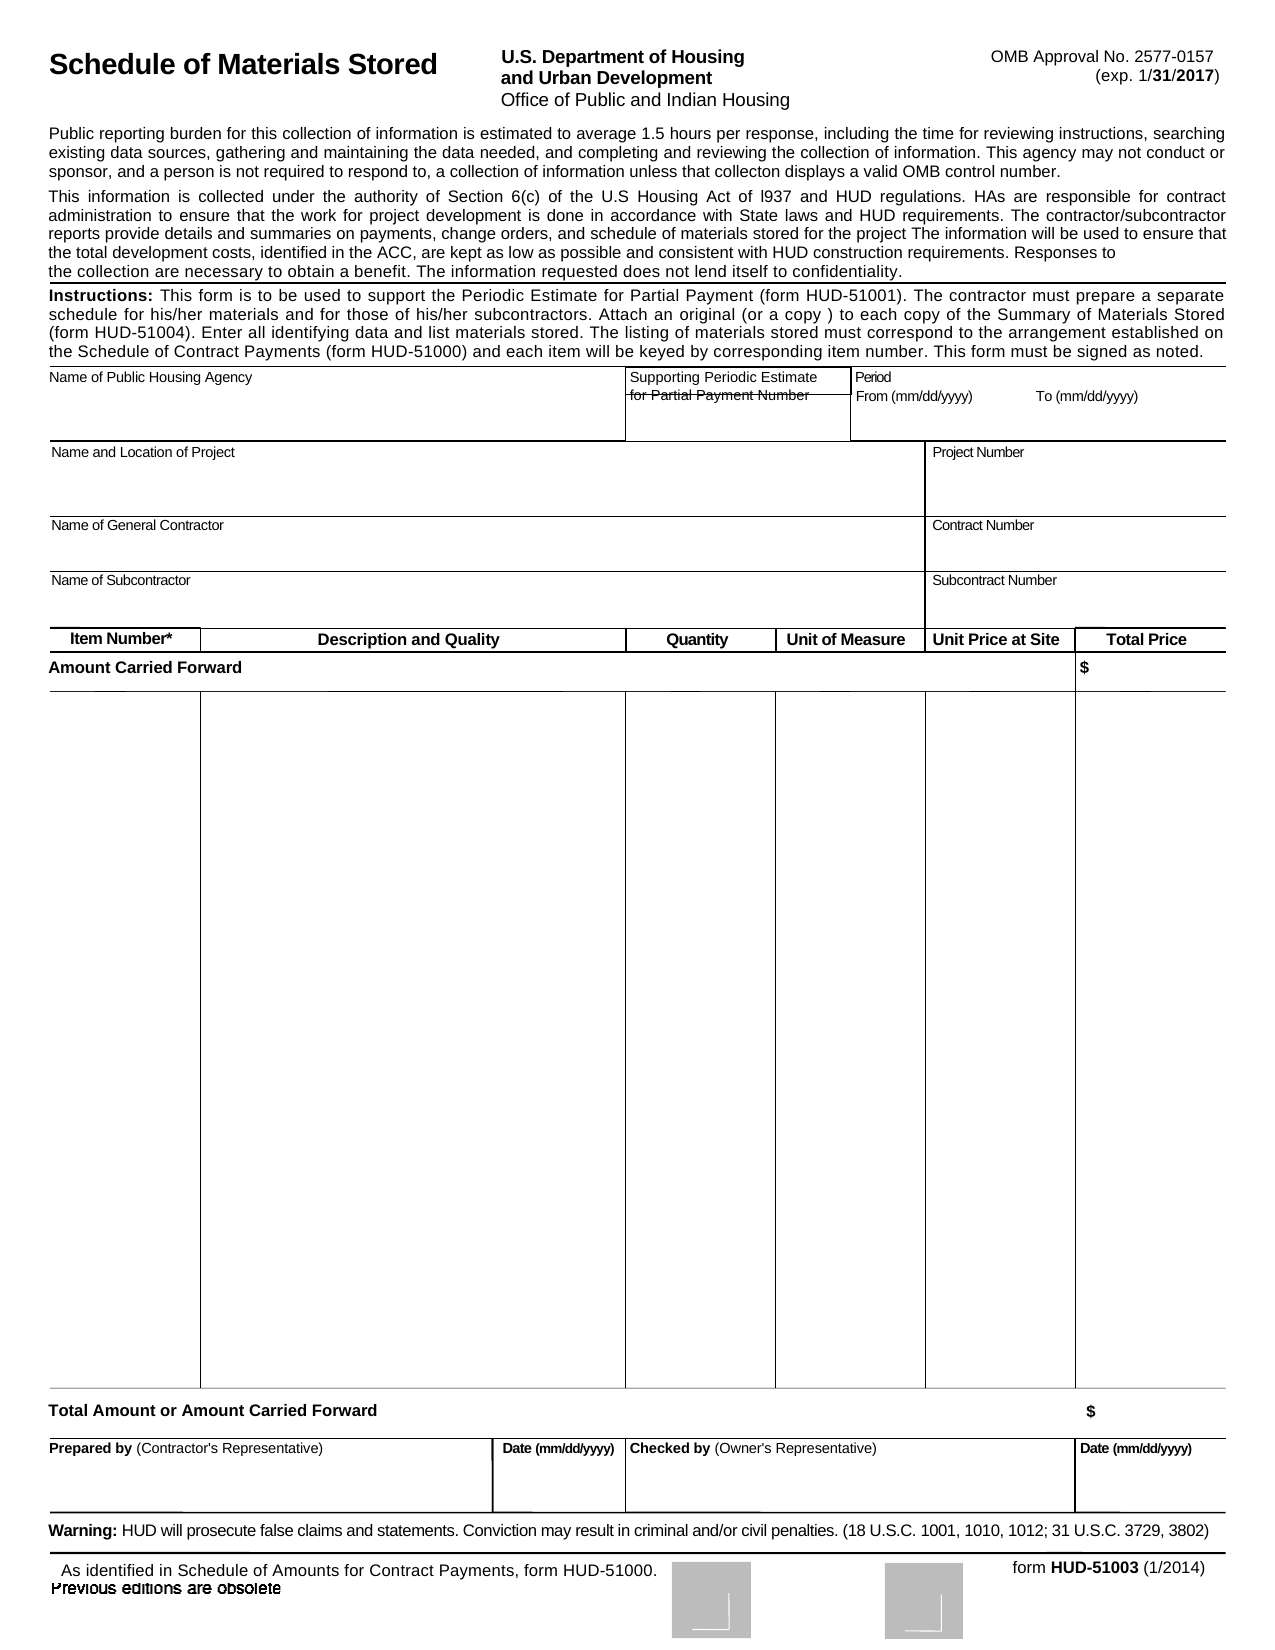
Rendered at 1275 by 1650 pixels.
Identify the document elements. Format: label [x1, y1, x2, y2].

picture [52, 1583, 281, 1594]
